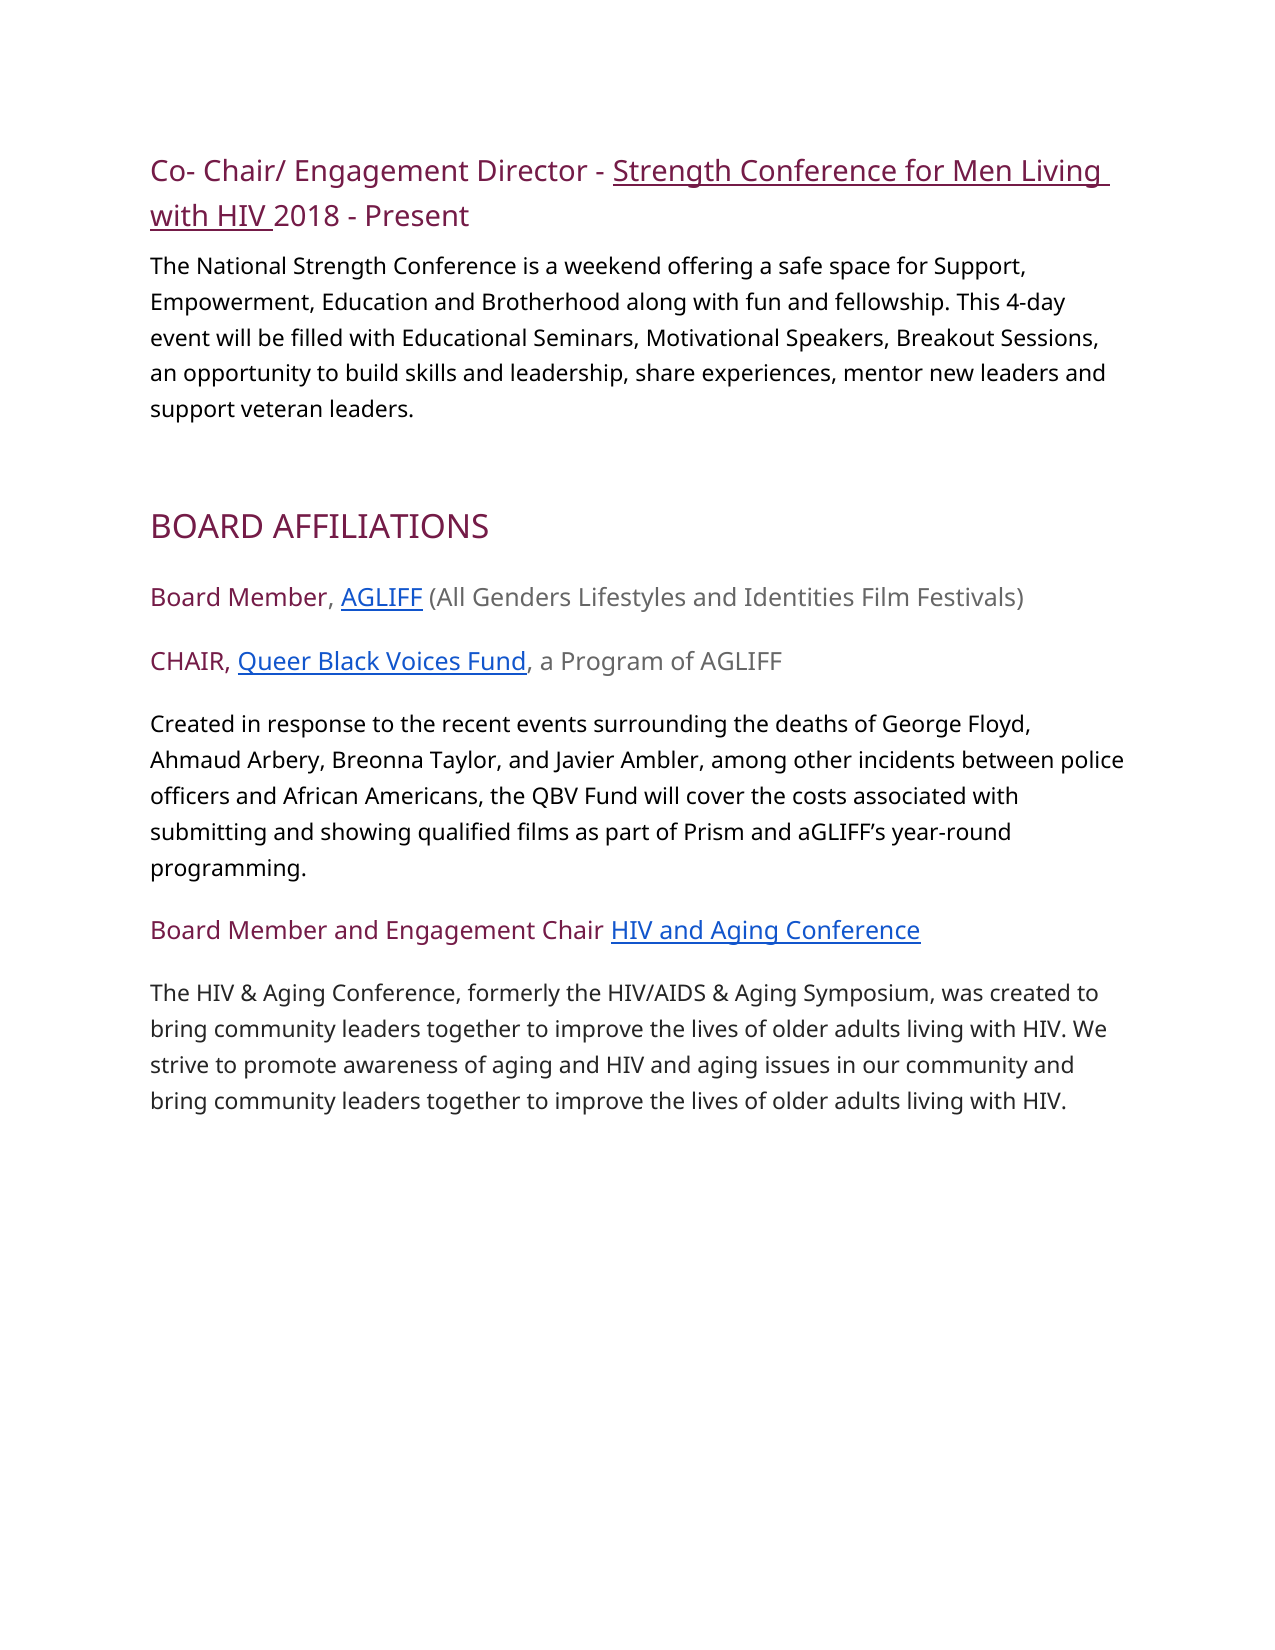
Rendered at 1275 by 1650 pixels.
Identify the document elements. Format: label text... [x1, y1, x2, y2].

subtitle Co- Chair/ Engagement Director - Strength Conference for Men Living with HIV 2018 - Present [150, 150, 1125, 235]
subtitle BOARD AFFILIATIONS [150, 503, 1125, 548]
text The National Strength Conference is a weekend offering a safe space for Support, Empowerment, Education and Brotherhood along with fun and fellowship. This 4-day event will be filled with Educational Seminars, Motivational Speakers, Breakout Sessions, an opportunity to build skills and leadership, share experiences, mentor new leaders and support veteran leaders. [150, 249, 1125, 424]
subtitle Board Member, AGLIFF (All Genders Lifestyles and Identities Film Festivals) [150, 580, 1125, 614]
text The HIV & Aging Conference, formerly the HIV/AIDS & Aging Symposium, was created to bring community leaders together to improve the lives of older adults living with HIV. We strive to promote awareness of aging and HIV and aging issues in our community and bring community leaders together to improve the lives of older adults living with HIV. [150, 977, 1125, 1116]
subtitle Board Member and Engagement Chair HIV and Aging Conference [150, 913, 1125, 947]
text Created in response to the recent events surrounding the deaths of George Floyd, Ahmaud Arbery, Breonna Taylor, and Javier Ambler, among other incidents between police officers and African Americans, the QBV Fund will cover the costs associated with submitting and showing qualified films as part of Prism and aGLIFF’s year-round programming. [150, 708, 1125, 883]
subtitle CHAIR, Queer Black Voices Fund, a Program of AGLIFF [150, 644, 1125, 678]
